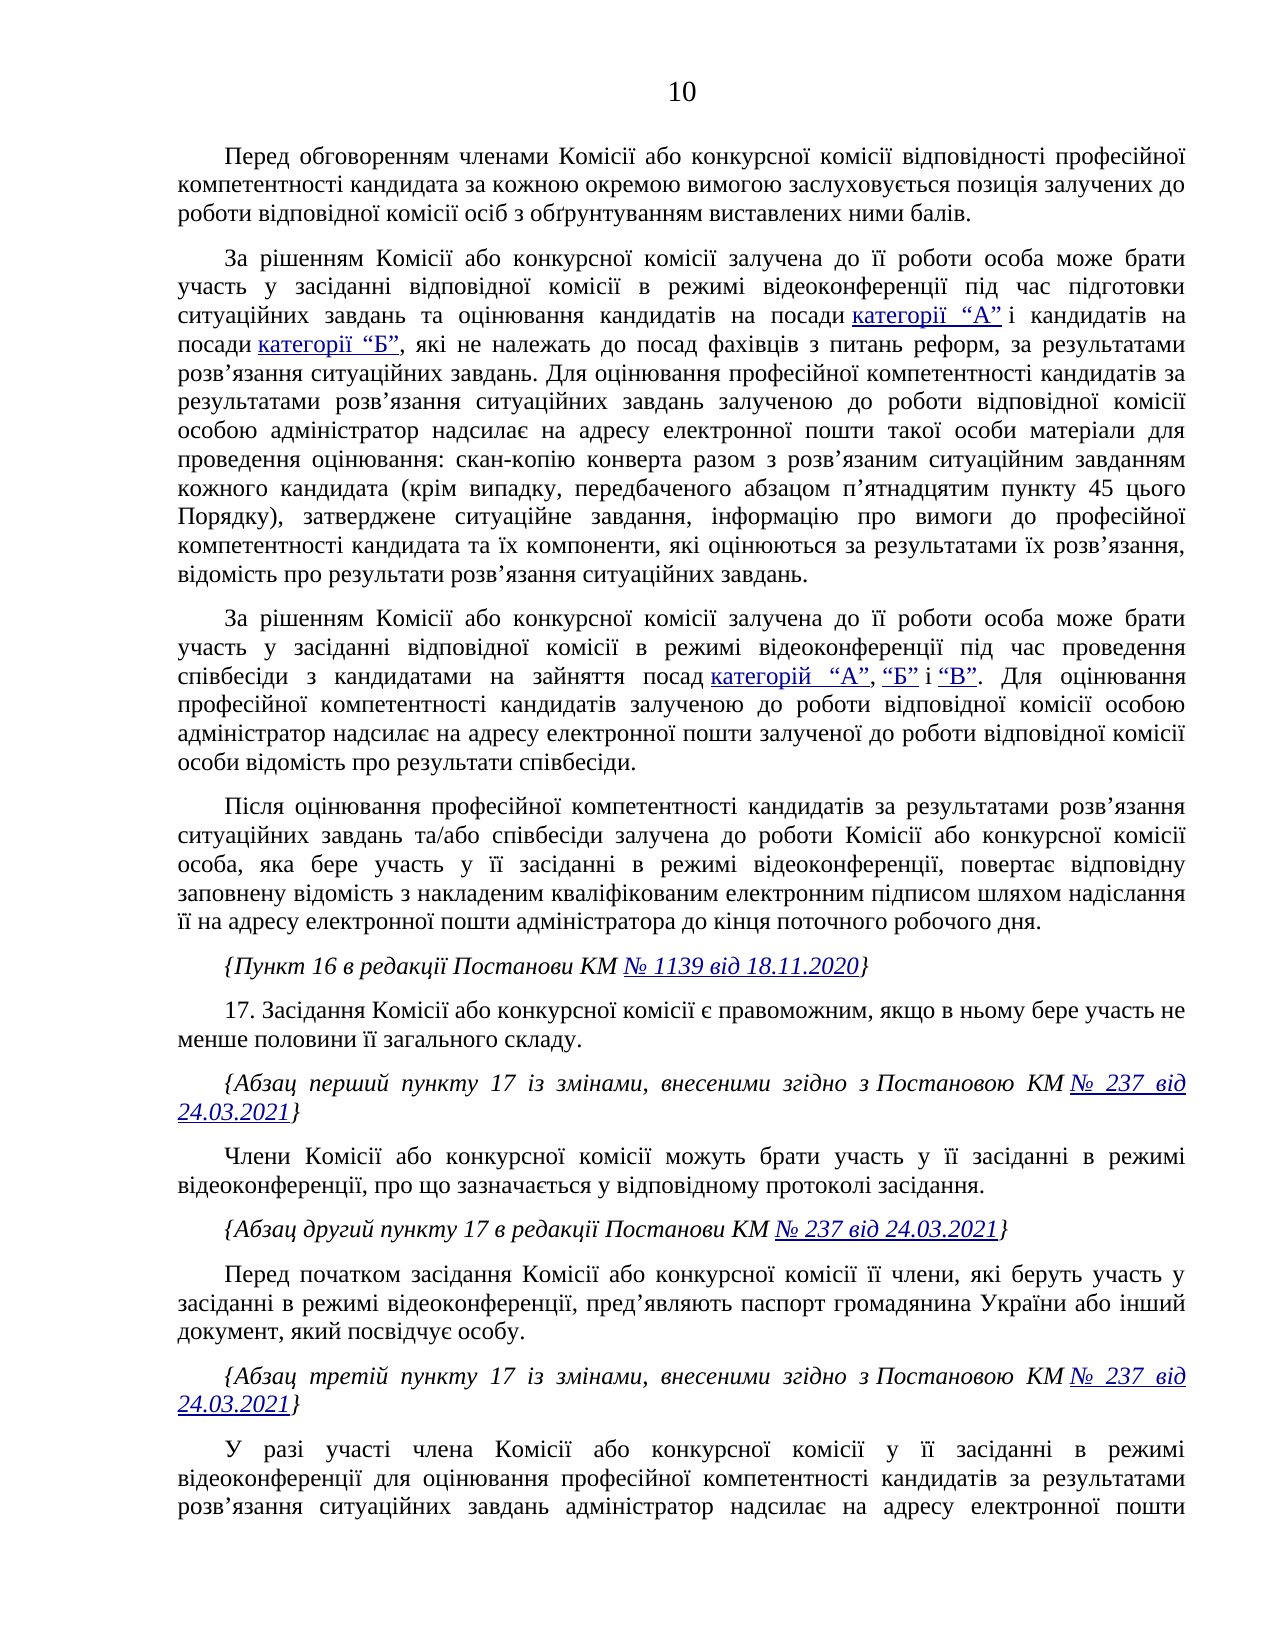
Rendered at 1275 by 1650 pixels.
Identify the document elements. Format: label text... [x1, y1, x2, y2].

text Перед початком засідання Комісії або конкурсної комісії її члени, які беруть участь у засіданні в режимі відеоконференції, пред’являють паспорт громадянина України або інший документ, який посвідчує особу. [177, 1259, 1186, 1345]
text {Пункт 16 в редакції Постанови КМ № 1139 від 18.11.2020} [177, 951, 1186, 979]
text {Абзац перший пункту 17 із змінами, внесеними згідно з Постановою КМ № 237 від 24.03.2021} [177, 1068, 1186, 1126]
text Після оцінювання професійної компетентності кандидатів за результатами розв’язання ситуаційних завдань та/або співбесіди залучена до роботи Комісії або конкурсної комісії особа, яка бере участь у її засіданні в режимі відеоконференції, повертає відповідну заповнену відомість з накладеним кваліфікованим електронним підписом шляхом надіслання її на адресу електронної пошти адміністратора до кінця поточного робочого дня. [177, 791, 1186, 935]
text Перед обговоренням членами Комісії або конкурсної комісії відповідності професійної компетентності кандидата за кожною окремою вимогою заслуховується позиція залучених до роботи відповідної комісії осіб з обґрунтуванням виставлених ними балів. [177, 141, 1186, 227]
text {Абзац другий пункту 17 в редакції Постанови КМ № 237 від 24.03.2021} [177, 1214, 1186, 1243]
text {Абзац третій пункту 17 із змінами, внесеними згідно з Постановою КМ № 237 від 24.03.2021} [177, 1361, 1186, 1418]
text За рішенням Комісії або конкурсної комісії залучена до її роботи особа може брати участь у засіданні відповідної комісії в режимі відеоконференції під час проведення співбесіди з кандидатами на зайняття посад категорій “А”, “Б” і “В”. Для оцінювання професійної компетентності кандидатів залученою до роботи відповідної комісії особою адміністратор надсилає на адресу електронної пошти залученої до роботи відповідної комісії особи відомість про результати співбесіди. [177, 603, 1186, 776]
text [177, 1434, 1186, 1520]
text За рішенням Комісії або конкурсної комісії залучена до її роботи особа може брати участь у засіданні відповідної комісії в режимі відеоконференції під час підготовки ситуаційних завдань та оцінювання кандидатів на посади категорії “А” і кандидатів на посади категорії “Б”, які не належать до посад фахівців з питань реформ, за результатами розв’язання ситуаційних завдань. Для оцінювання професійної компетентності кандидатів за результатами розв’язання ситуаційних завдань залученою до роботи відповідної комісії особою адміністратор надсилає на адресу електронної пошти такої особи матеріали для проведення оцінювання: скан-копію конверта разом з розв’язаним ситуаційним завданням кожного кандидата (крім випадку, передбаченого абзацом п’ятнадцятим пункту 45 цього Порядку), затверджене ситуаційне завдання, інформацію про вимоги до професійної компетентності кандидата та їх компоненти, які оцінюються за результатами їх розв’язання, відомість про результати розв’язання ситуаційних завдань. [177, 243, 1186, 588]
text 17. Засідання Комісії або конкурсної комісії є правоможним, якщо в ньому бере участь не менше половини її загального складу. [177, 995, 1186, 1053]
text Члени Комісії або конкурсної комісії можуть брати участь у її засіданні в режимі відеоконференції, про що зазначається у відповідному протоколі засідання. [177, 1141, 1186, 1199]
